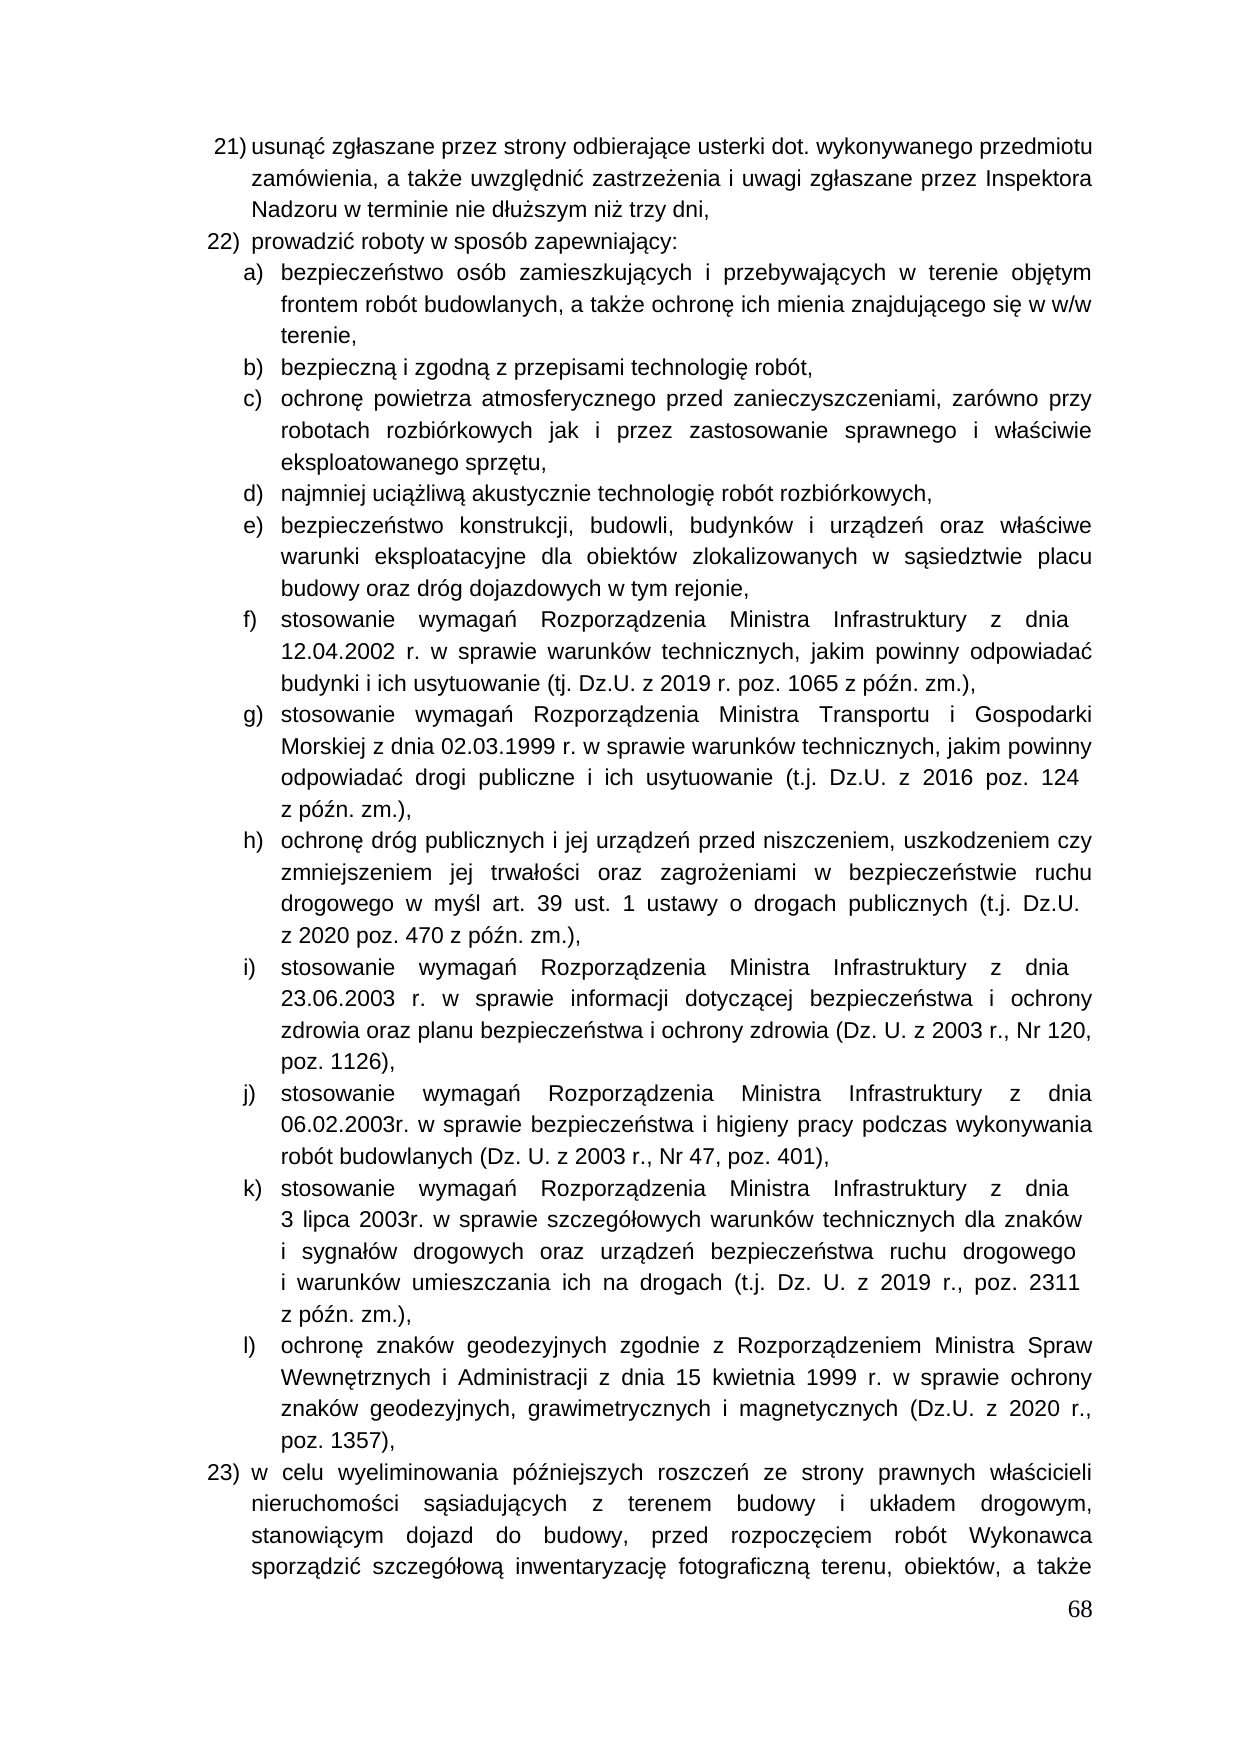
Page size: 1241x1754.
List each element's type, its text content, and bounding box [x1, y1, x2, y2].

list stosowanie wymagań Rozporządzenia Ministra Infrastruktury z dnia 23.06.2003 r. w sprawie informacji dotyczącej bezpieczeństwa i ochrony zdrowia oraz planu bezpieczeństwa i ochrony zdrowia (Dz. U. z 2003 r., Nr 120, poz. 1126), [243, 953, 1093, 1074]
list bezpieczną i zgodną z przepisami technologię robót, [243, 354, 1093, 380]
list prowadzić roboty w sposób zapewniający: [207, 228, 1093, 254]
list usunąć zgłaszane przez strony odbierające usterki dot. wykonywanego przedmiotu zamówienia, a także uwzględnić zastrzeżenia i uwagi zgłaszane przez Inspektora Nadzoru w terminie nie dłuższym niż trzy dni, [214, 133, 1093, 222]
list ochronę dróg publicznych i jej urządzeń przed niszczeniem, uszkodzeniem czy zmniejszeniem jej trwałości oraz zagrożeniami w bezpieczeństwie ruchu drogowego w myśl art. 39 ust. 1 ustawy o drogach publicznych (t.j. Dz.U. z 2020 poz. 470 z późn. zm.), [243, 827, 1093, 948]
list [207, 1458, 1093, 1579]
list ochronę znaków geodezyjnych zgodnie z Rozporządzeniem Ministra Spraw Wewnętrznych i Administracji z dnia 15 kwietnia 1999 r. w sprawie ochrony znaków geodezyjnych, grawimetrycznych i magnetycznych (Dz.U. z 2020 r., poz. 1357), [243, 1332, 1093, 1453]
list stosowanie wymagań Rozporządzenia Ministra Infrastruktury z dnia 06.02.2003r. w sprawie bezpieczeństwa i higieny pracy podczas wykonywania robót budowlanych (Dz. U. z 2003 r., Nr 47, poz. 401), [243, 1080, 1093, 1169]
list bezpieczeństwo osób zamieszkujących i przebywających w terenie objętym frontem robót budowlanych, a także ochronę ich mienia znajdującego się w w/w terenie, [243, 259, 1093, 349]
list bezpieczeństwo konstrukcji, budowli, budynków i urządzeń oraz właściwe warunki eksploatacyjne dla obiektów zlokalizowanych w sąsiedztwie placu budowy oraz dróg dojazdowych w tym rejonie, [243, 512, 1093, 601]
list najmniej uciążliwą akustycznie technologię robót rozbiórkowych, [243, 480, 1093, 506]
list stosowanie wymagań Rozporządzenia Ministra Infrastruktury z dnia 3 lipca 2003r. w sprawie szczegółowych warunków technicznych dla znaków i sygnałów drogowych oraz urządzeń bezpieczeństwa ruchu drogowego i warunków umieszczania ich na drogach (t.j. Dz. U. z 2019 r., poz. 2311 z późn. zm.), [243, 1174, 1093, 1327]
list ochronę powietrza atmosferycznego przed zanieczyszczeniami, zarówno przy robotach rozbiórkowych jak i przez zastosowanie sprawnego i właściwie eksploatowanego sprzętu, [243, 385, 1093, 475]
list stosowanie wymagań Rozporządzenia Ministra Transportu i Gospodarki Morskiej z dnia 02.03.1999 r. w sprawie warunków technicznych, jakim powinny odpowiadać drogi publiczne i ich usytuowanie (t.j. Dz.U. z 2016 poz. 124 z późn. zm.), [243, 701, 1093, 822]
list stosowanie wymagań Rozporządzenia Ministra Infrastruktury z dnia 12.04.2002 r. w sprawie warunków technicznych, jakim powinny odpowiadać budynki i ich usytuowanie (tj. Dz.U. z 2019 r. poz. 1065 z późn. zm.), [243, 606, 1093, 696]
